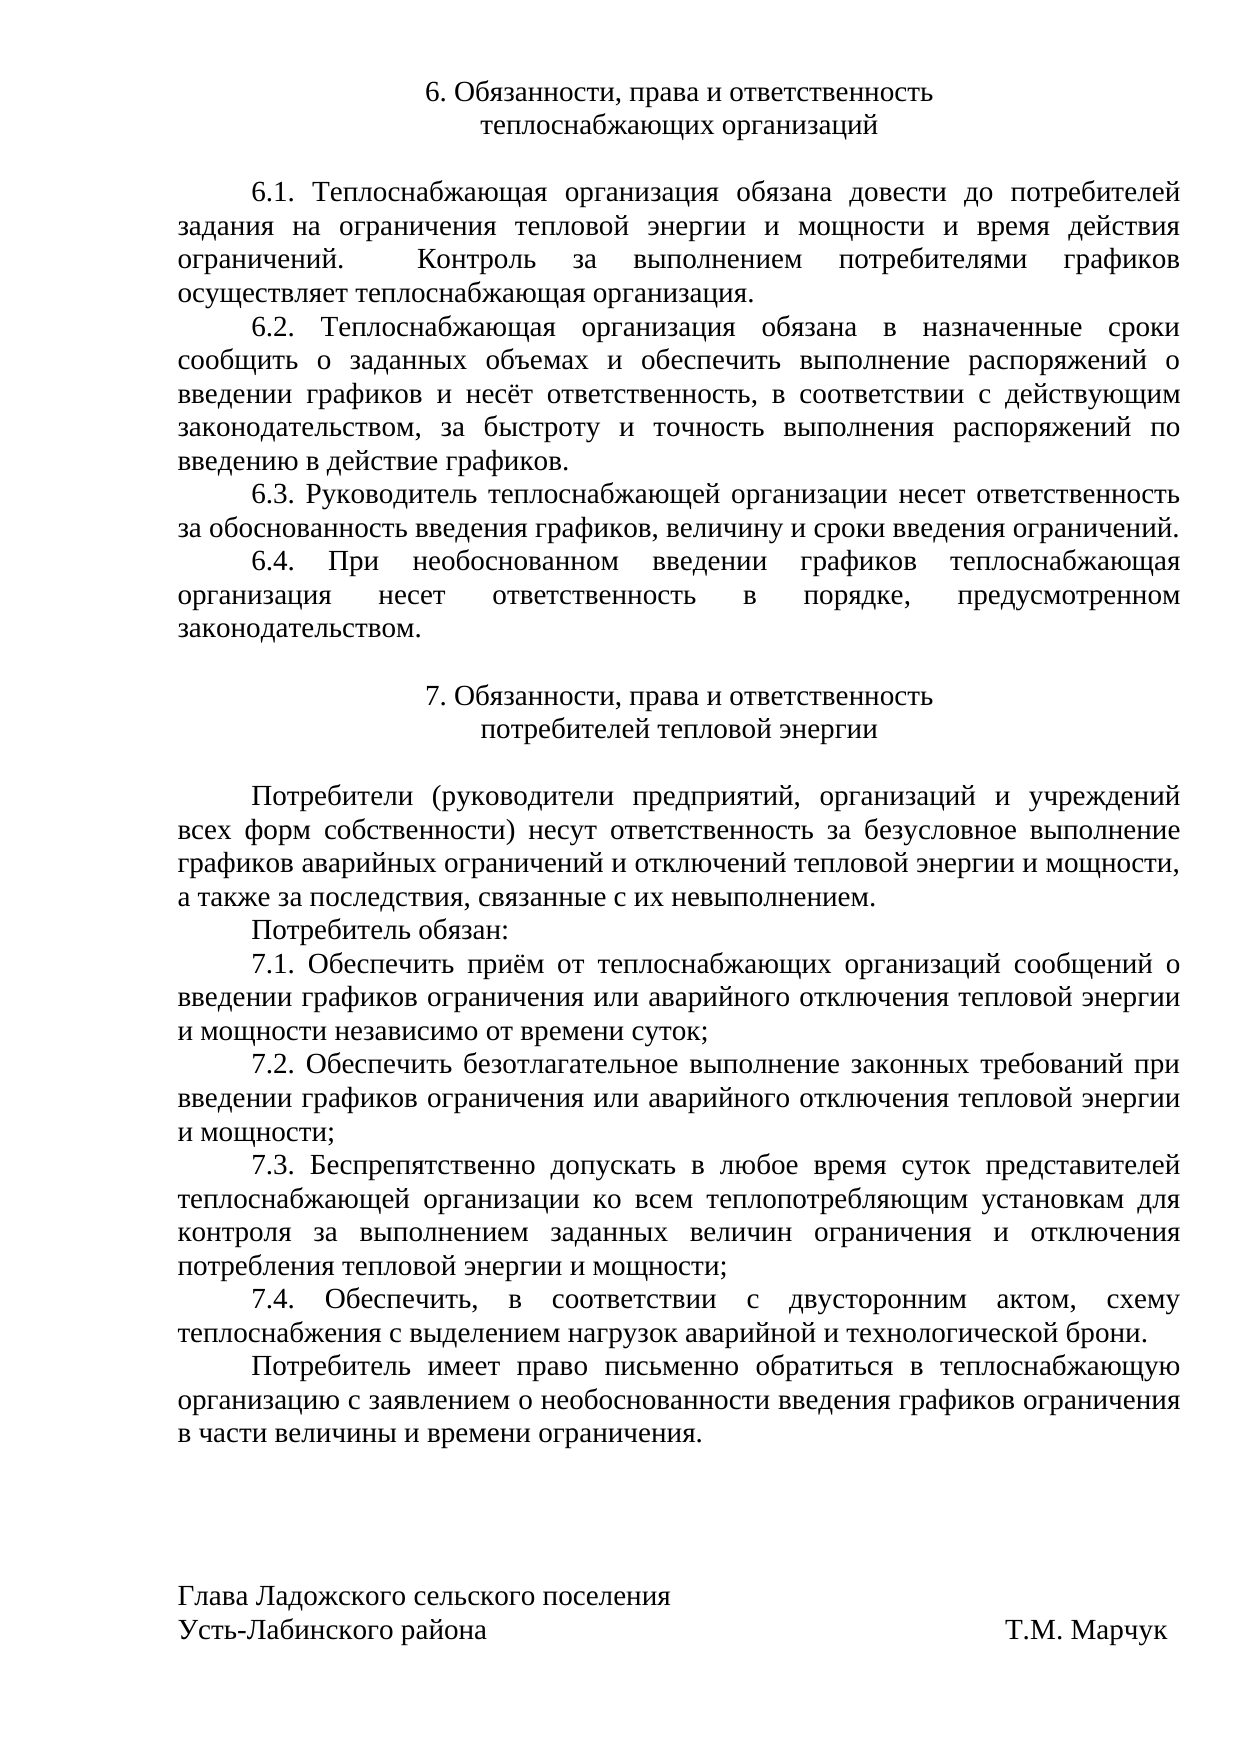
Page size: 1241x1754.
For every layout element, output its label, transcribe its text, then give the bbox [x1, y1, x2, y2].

text 6.3. Руководитель теплоснабжающей организации несет ответственность за обоснованность введения графиков, величину и сроки введения ограничений. [177, 476, 1181, 543]
text 6.1. Теплоснабжающая организация обязана довести до потребителей задания на ограничения тепловой энергии и мощности и время действия ограничений. Контроль за выполнением потребителями графиков осуществляет теплоснабжающая организация. [177, 174, 1181, 309]
text 7.3. Беспрепятственно допускать в любое время суток представителей теплоснабжающей организации ко всем теплопотребляющим установкам для контроля за выполнением заданных величин ограничения и отключения потребления тепловой энергии и мощности; [177, 1147, 1181, 1281]
text 7.1. Обеспечить приём от теплоснабжающих организаций сообщений о введении графиков ограничения или аварийного отключения тепловой энергии и мощности независимо от времени суток; [177, 946, 1181, 1047]
text 7.4. Обеспечить, в соответствии с двусторонним актом, схему теплоснабжения с выделением нагрузок аварийной и технологической брони. [177, 1281, 1181, 1348]
text 7. Обязанности, права и ответственность [177, 678, 1181, 711]
text 7.2. Обеспечить безотлагательное выполнение законных требований при введении графиков ограничения или аварийного отключения тепловой энергии и мощности; [177, 1047, 1181, 1147]
text Потребитель обязан: [177, 912, 1181, 946]
text теплоснабжающих организаций [177, 107, 1181, 141]
text 6.4. При необоснованном введении графиков теплоснабжающая организация несет ответственность в порядке, предусмотренном законодательством. [177, 543, 1181, 644]
text Глава Ладожского сельского поселения [177, 1578, 1181, 1612]
text Потребители (руководители предприятий, организаций и учреждений всех форм собственности) несут ответственность за безусловное выполнение графиков аварийных ограничений и отключений тепловой энергии и мощности, а также за последствия, связанные с их невыполнением. [177, 778, 1181, 912]
text 6.2. Теплоснабжающая организация обязана в назначенные сроки сообщить о заданных объемах и обеспечить выполнение распоряжений о введении графиков и несёт ответственность, в соответствии с действующим законодательством, за быстроту и точность выполнения распоряжений по введению в действие графиков. [177, 309, 1181, 476]
text потребителей тепловой энергии [177, 711, 1181, 745]
text 6. Обязанности, права и ответственность [177, 74, 1181, 107]
text Усть-Лабинского района Т.М. Марчук [177, 1612, 1181, 1646]
text Потребитель имеет право письменно обратиться в теплоснабжающую организацию с заявлением о необоснованности введения графиков ограничения в части величины и времени ограничения. [177, 1348, 1181, 1449]
